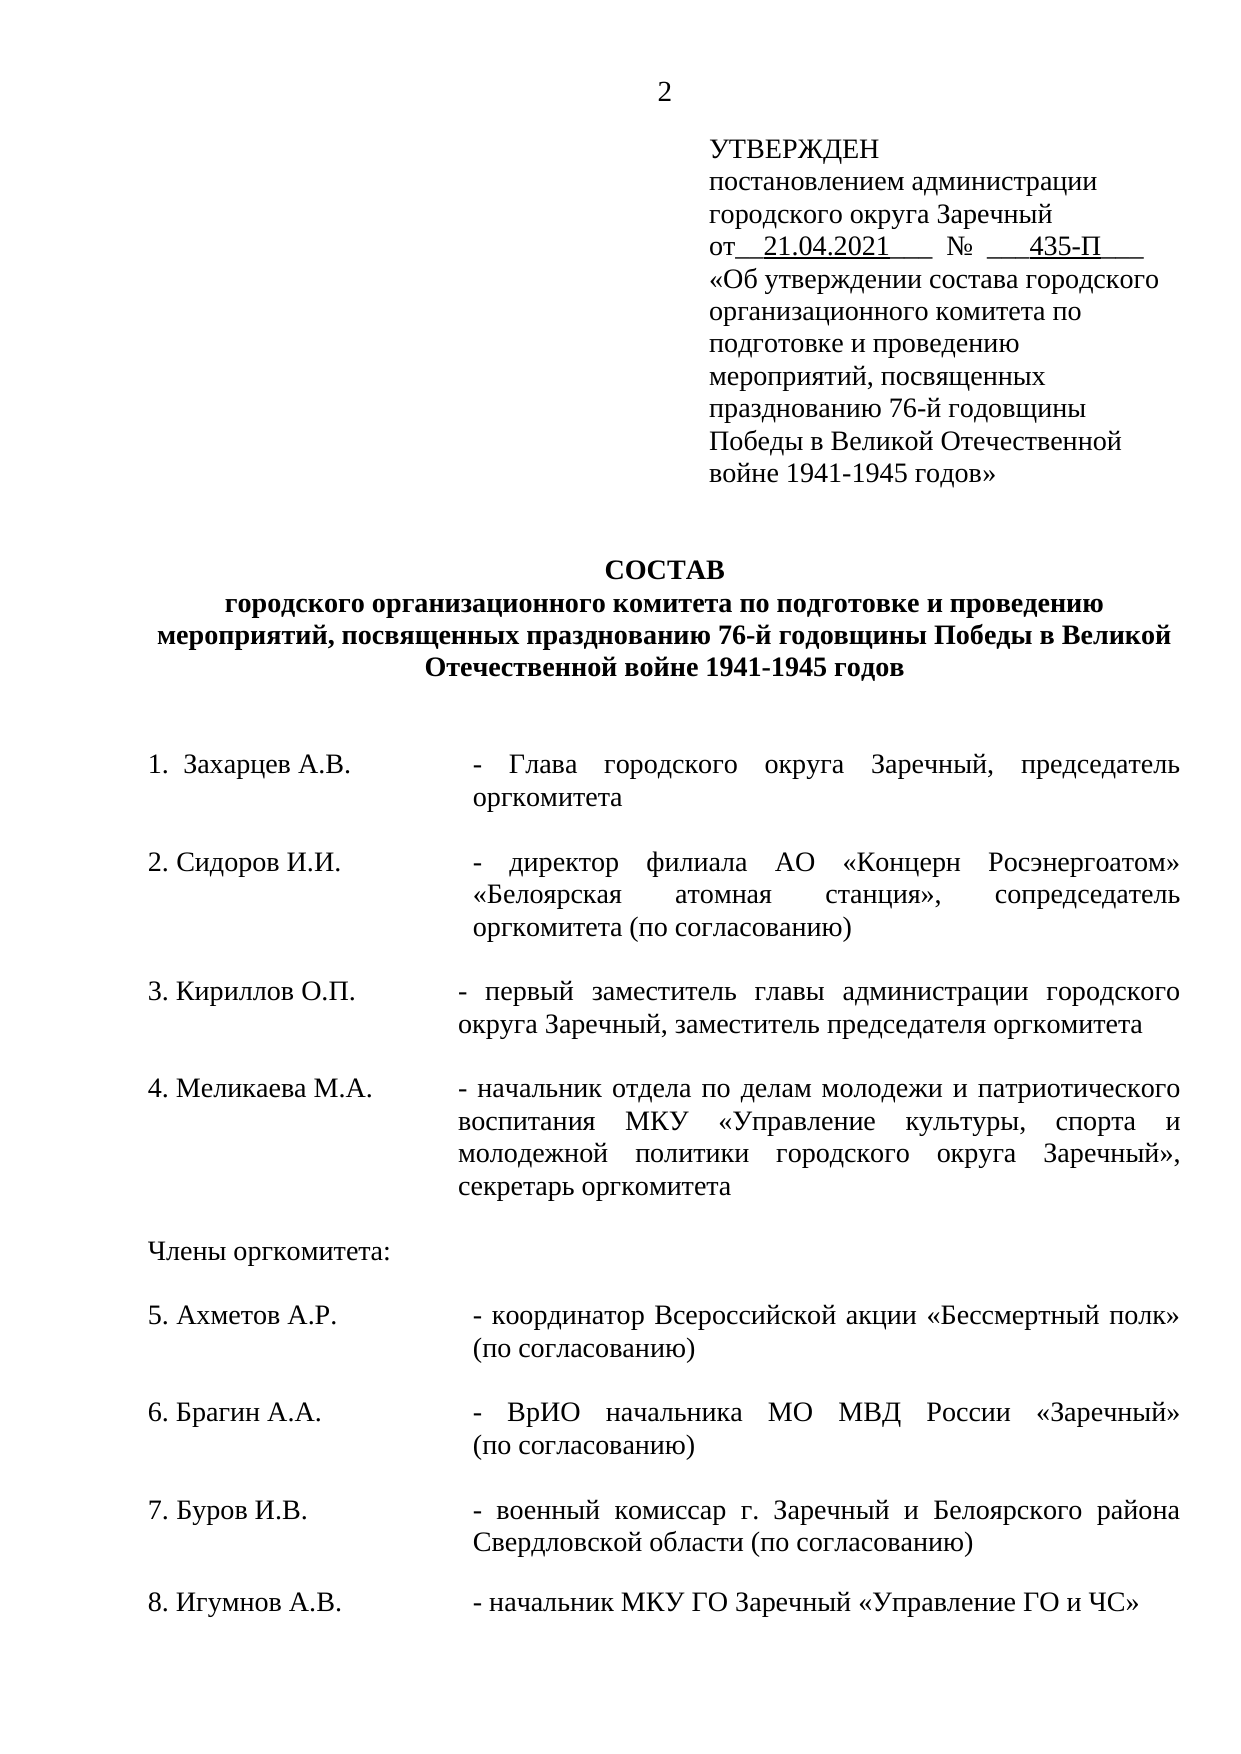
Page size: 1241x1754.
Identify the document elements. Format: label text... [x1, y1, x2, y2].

text 4. Меликаева М.А. - начальник отдела по делам молодежи и патриотического воспитания МКУ «Управление культуры, спорта и молодежной политики городского округа Заречный», секретарь оргкомитета [148, 1072, 1181, 1201]
text 2. Сидоров И.И. - директор филиала АО «Концерн Росэнергоатом» «Белоярская атомная станция», сопредседатель оргкомитета (по согласованию) [148, 845, 1181, 942]
text УТВЕРЖДЕН [148, 132, 1240, 164]
text 7. Буров И.В. - военный комиссар г. Заречный и Белоярского района Свердловской области (по согласованию) [148, 1493, 1181, 1557]
text 5. Ахметов А.Р. - координатор Всероссийской акции «Бессмертный полк» (по согласованию) [148, 1298, 1181, 1363]
text от__21.04.2021___ № ___435-П___ [709, 229, 1181, 262]
text «Об утверждении состава городского организационного комитета по подготовке и проведению мероприятий, посвященных празднованию 76-й годовщины Победы в Великой Отечественной войне 1941-1945 годов» [709, 262, 1181, 488]
text 8. Игумнов А.В. - начальник МКУ ГО Заречный «Управление ГО и ЧС» [148, 1586, 1181, 1618]
text 6. Брагин А.А. - ВрИО начальника МО МВД России «Заречный» (по согласованию) [148, 1396, 1181, 1460]
text постановлением администрации [709, 164, 1181, 197]
text 3. Кириллов О.П. - первый заместитель главы администрации городского округа Заречный, заместитель председателя оргкомитета [148, 974, 1181, 1039]
text городского округа Заречный [709, 197, 1181, 229]
text 1. Захарцев А.В. - Глава городского округа Заречный, председатель оргкомитета [148, 748, 1181, 812]
text городского организационного комитета по подготовке и проведению мероприятий, посвященных празднованию 76-й годовщины Победы в Великой Отечественной войне 1941-1945 годов [148, 586, 1181, 683]
text Члены оргкомитета: [148, 1233, 1181, 1266]
text СОСТАВ [148, 553, 1181, 586]
